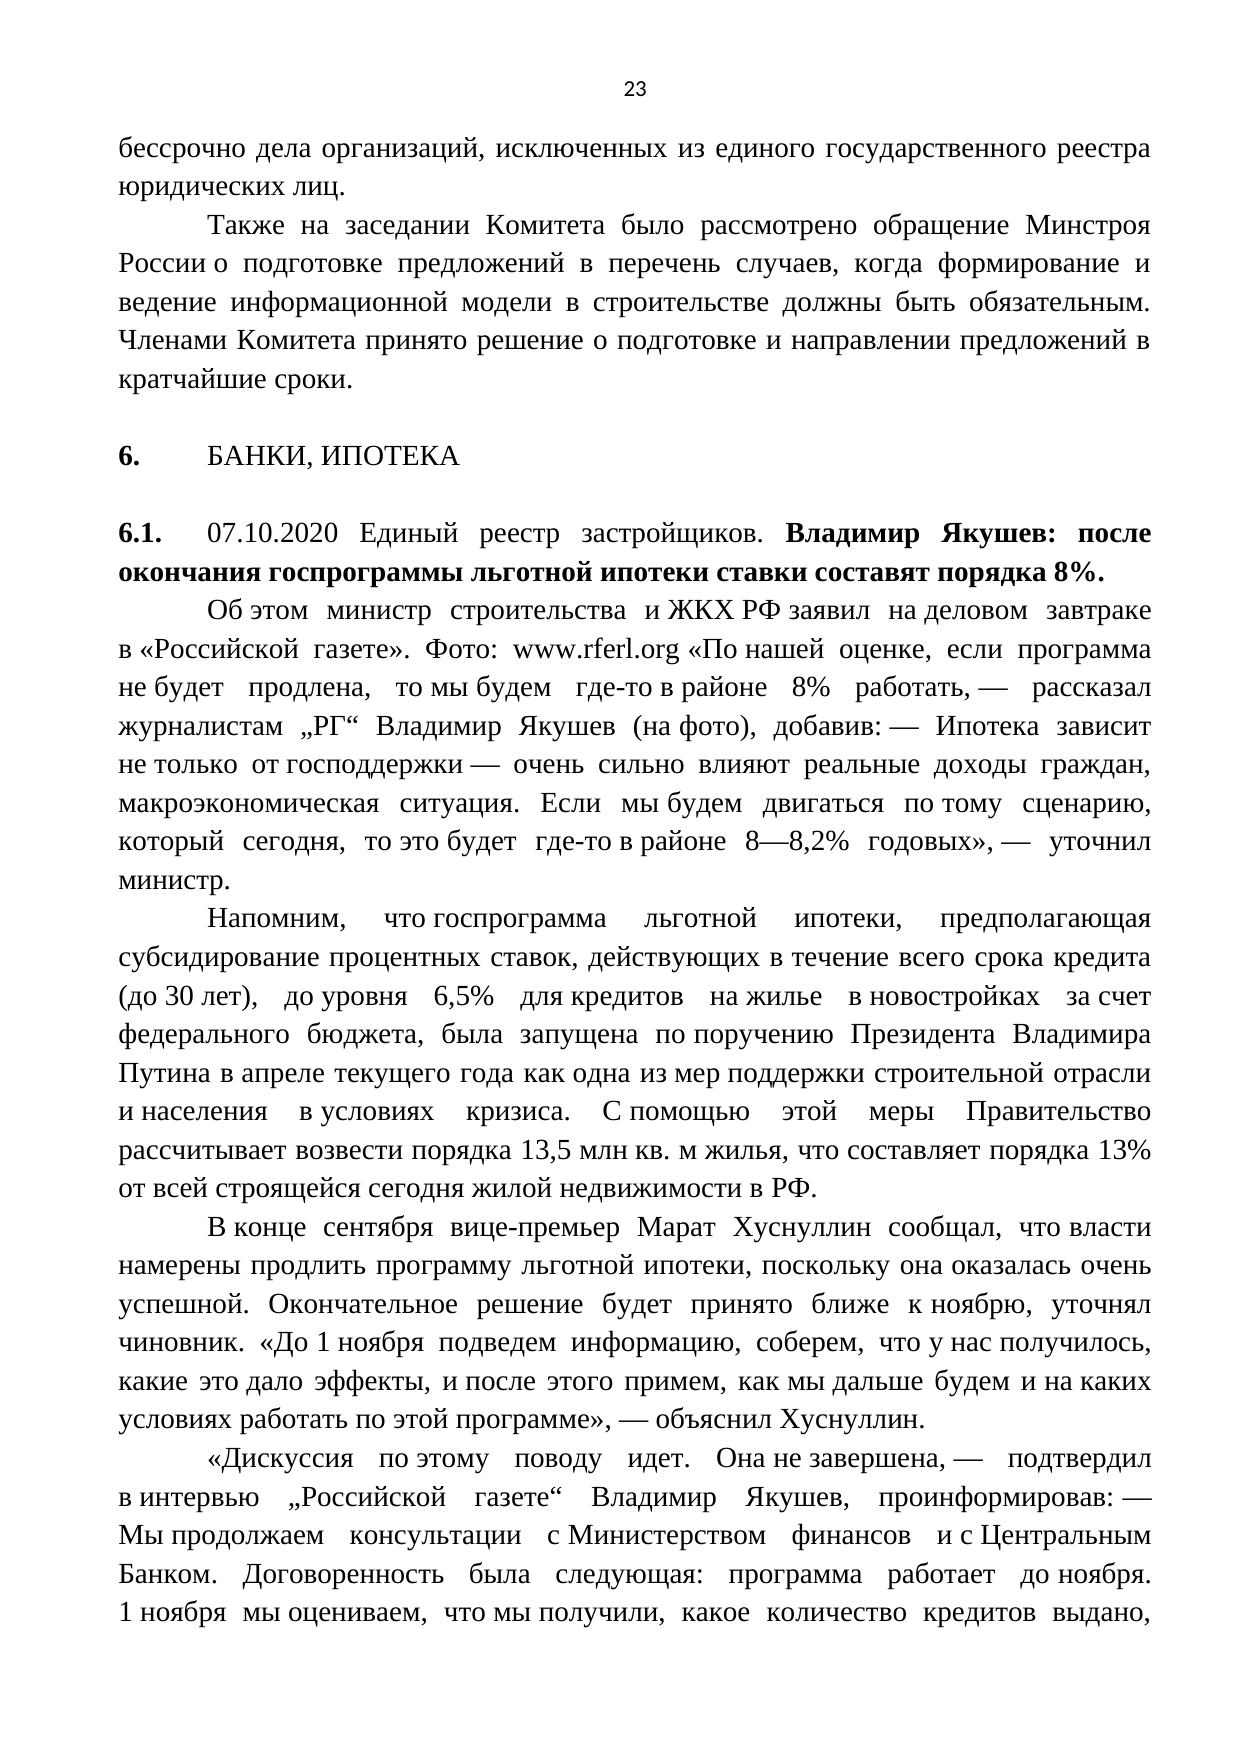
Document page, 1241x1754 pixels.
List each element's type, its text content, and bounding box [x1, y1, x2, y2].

list БАНКИ, ИПОТЕКА [118, 438, 1152, 472]
text В конце сентября вице-премьер Марат Хуснуллин сообщал, что власти намерены продлить программу льготной ипотеки, поскольку она оказалась очень успешной. Окончательное решение будет принято ближе к ноябрю, уточнял чиновник. «До 1 ноября подведем информацию, соберем, что у нас получилось, какие это дало эффекты, и после этого примем, как мы дальше будем и на каких условиях работать по этой программе», — объяснил Хуснуллин. [118, 1209, 1152, 1435]
text Об этом министр строительства и ЖКХ РФ заявил на деловом завтраке в «Российской газете». Фото: www.rferl.org «По нашей оценке, если программа не будет продлена, то мы будем где-то в районе 8% работать, — рассказал журналистам „РГ“ Владимир Якушев (на фото), добавив: — Ипотека зависит не только от господдержки — очень сильно влияют реальные доходы граждан, макроэкономическая ситуация. Если мы будем двигаться по тому сценарию, который сегодня, то это будет где-то в районе 8—8,2% годовых», — уточнил министр. [118, 592, 1152, 896]
list 07.10.2020 Единый реестр застройщиков. Владимир Якушев: после окончания госпрограммы льготной ипотеки ставки составят порядка 8%. [118, 515, 1152, 587]
text Напомним, что госпрограмма льготной ипотеки, предполагающая субсидирование процентных ставок, действующих в течение всего срока кредита (до 30 лет), до уровня 6,5% для кредитов на жилье в новостройках за счет федерального бюджета, была запущена по поручению Президента Владимира Путина в апреле текущего года как одна из мер поддержки строительной отрасли и населения в условиях кризиса. С помощью этой меры Правительство рассчитывает возвести порядка 13,5 млн кв. м жилья, что составляет порядка 13% от всей строящейся сегодня жилой недвижимости в РФ. [118, 901, 1152, 1204]
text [118, 130, 1152, 202]
text Также на заседании Комитета было рассмотрено обращение Минстроя России о подготовке предложений в перечень случаев, когда формирование и ведение информационной модели в строительстве должны быть обязательным. Членами Комитета принято решение о подготовке и направлении предложений в кратчайшие сроки. [118, 207, 1152, 394]
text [118, 1440, 1152, 1628]
